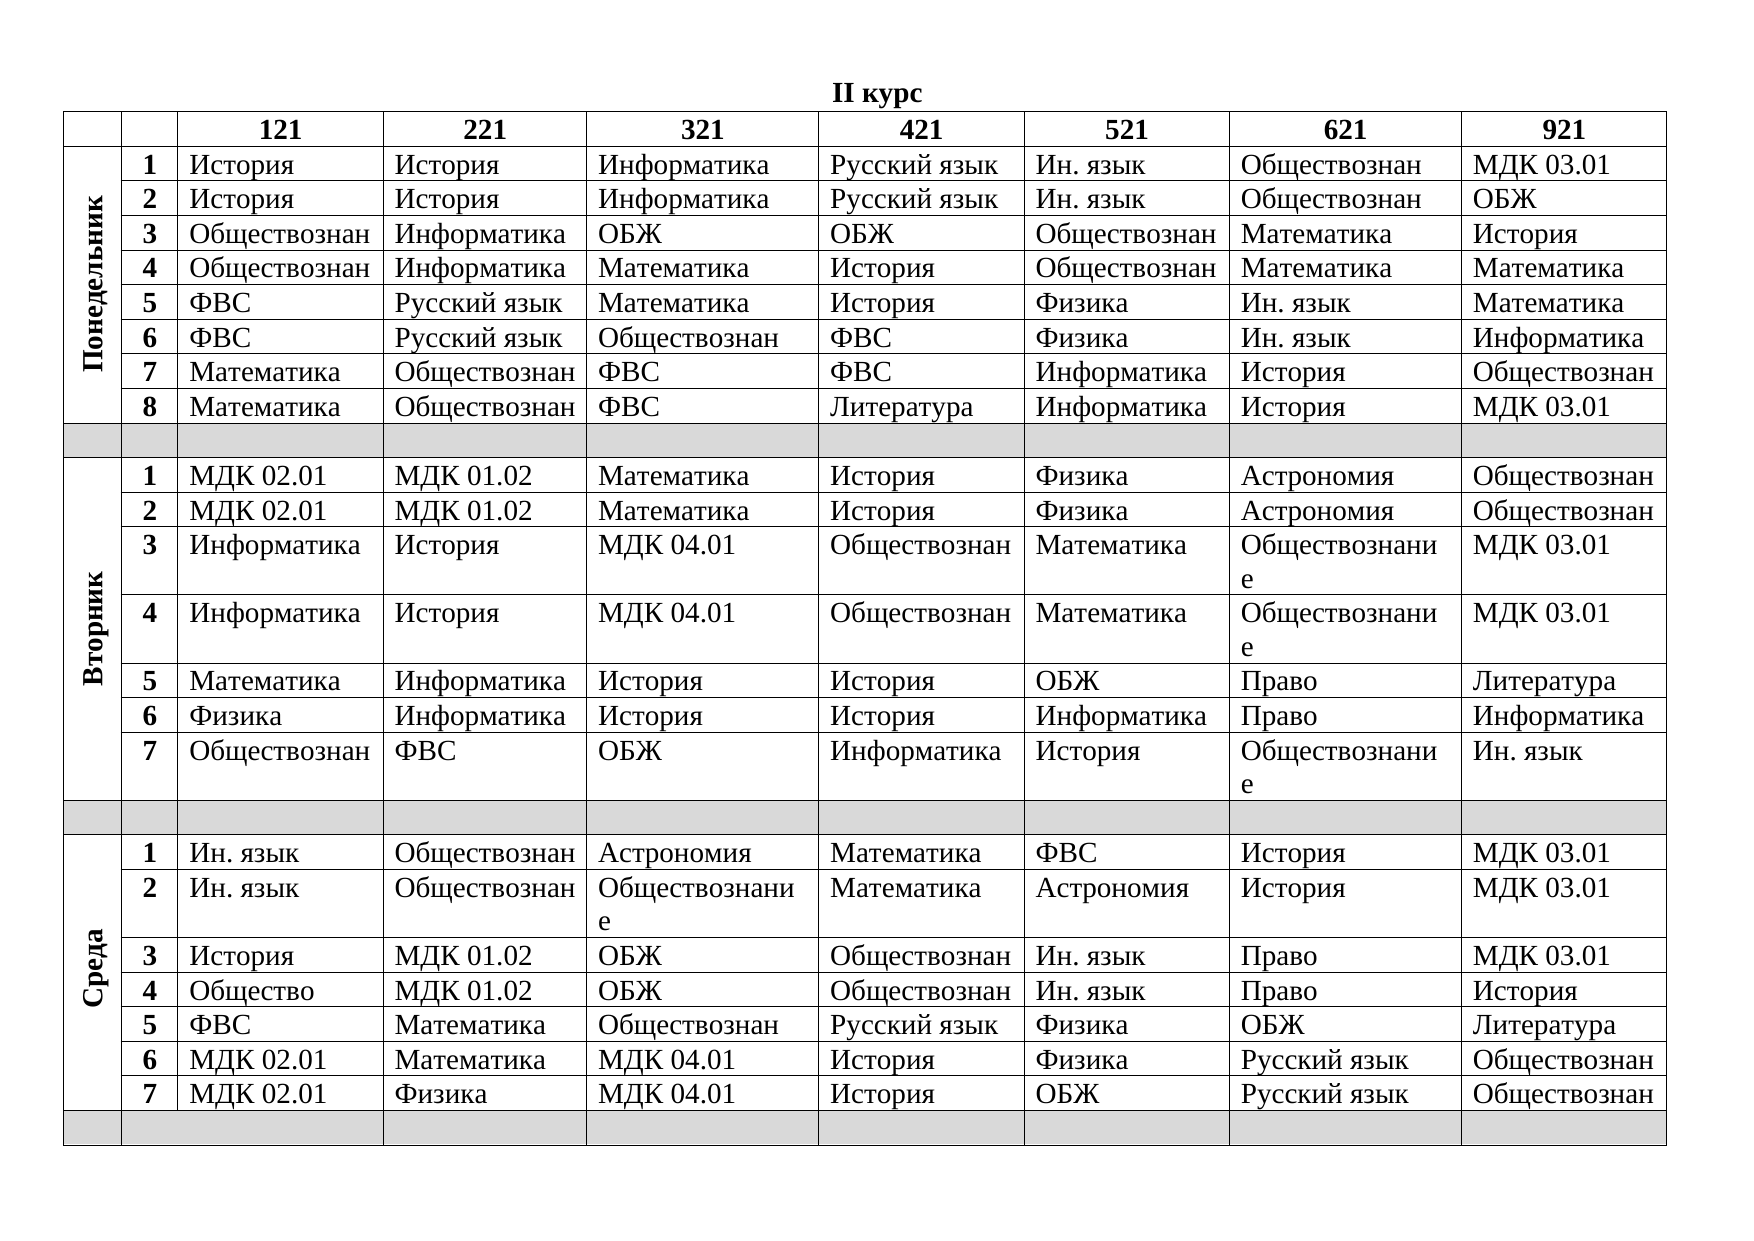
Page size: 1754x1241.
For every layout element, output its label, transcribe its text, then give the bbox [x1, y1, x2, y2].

table_cell 4 [122, 595, 177, 662]
table_cell [819, 1111, 1024, 1144]
table_cell История [819, 251, 1024, 284]
table_cell Ин. язык [1230, 285, 1461, 319]
table_cell ФВС [178, 1007, 383, 1041]
table_cell ФВС [178, 285, 383, 319]
table_cell МДК 04.01 [587, 527, 818, 594]
table_cell ФВС [587, 389, 818, 422]
table_cell Математика [819, 835, 1024, 869]
table_cell Математика [587, 285, 818, 319]
table_cell [122, 1111, 383, 1144]
table_cell Обществознан [178, 251, 383, 284]
table_cell Среда [64, 835, 121, 1110]
table_cell [64, 801, 121, 834]
table_cell Право [1230, 938, 1461, 972]
table_cell История [384, 147, 586, 180]
table_cell Ин. язык [1025, 938, 1229, 972]
table_cell Информатика [178, 527, 383, 594]
table_cell Русский язык [384, 285, 586, 319]
table_cell Математика [1462, 285, 1666, 319]
table_cell Право [1230, 973, 1461, 1006]
table_cell 4 [122, 973, 177, 1006]
table_cell [64, 1111, 121, 1144]
table_cell История [1230, 354, 1461, 388]
table_cell ОБЖ [1025, 664, 1229, 697]
table_cell МДК 02.01 [178, 458, 383, 492]
table_header 621 [1230, 112, 1461, 146]
table_cell [1025, 801, 1229, 834]
table_cell Право [1230, 698, 1461, 732]
table_cell [587, 1111, 818, 1144]
table_cell Русский язык [819, 1007, 1024, 1041]
table_cell История [1462, 216, 1666, 249]
table_cell История [819, 1042, 1024, 1075]
table_cell Физика [384, 1076, 586, 1110]
table_cell 1 [122, 147, 177, 180]
table_cell Математика [178, 354, 383, 388]
table_cell 5 [122, 285, 177, 319]
table_header [122, 112, 177, 146]
table_cell 2 [122, 181, 177, 215]
table_cell Информатика [587, 181, 818, 215]
table_cell Информатика [384, 251, 586, 284]
table_cell 3 [122, 527, 177, 594]
table_cell Информатика [1025, 389, 1229, 422]
table_cell Физика [1025, 1042, 1229, 1075]
table_cell Обществознан [384, 835, 586, 869]
table_cell Математика [178, 389, 383, 422]
table_cell История [1462, 973, 1666, 1006]
table_cell ОБЖ [1025, 1076, 1229, 1110]
table_header 121 [178, 112, 383, 146]
table_cell Обществознан [1230, 181, 1461, 215]
table_cell [384, 424, 586, 457]
table_cell [587, 801, 818, 834]
table_cell Русский язык [384, 320, 586, 353]
table_cell 6 [122, 698, 177, 732]
table_cell Ин. язык [178, 870, 383, 937]
table_cell Математика [178, 664, 383, 697]
table_cell История [178, 938, 383, 972]
table_cell История [819, 458, 1024, 492]
table_cell МДК 04.01 [587, 1042, 818, 1075]
table_cell Информатика [1462, 698, 1666, 732]
table_cell Обществознан [1025, 251, 1229, 284]
table_cell [819, 801, 1024, 834]
table_cell Обществознан [819, 973, 1024, 1006]
table_cell Русский язык [1230, 1042, 1461, 1075]
table_cell Обществознан [587, 320, 818, 353]
table_cell История [819, 1076, 1024, 1110]
table_cell МДК 01.02 [384, 458, 586, 492]
table_cell 8 [122, 389, 177, 422]
table_cell 7 [122, 733, 177, 800]
table_cell Математика [1230, 216, 1461, 249]
table_cell [1230, 424, 1461, 457]
table_cell Русский язык [1230, 1076, 1461, 1110]
table_cell 3 [122, 216, 177, 249]
table_cell Ин. язык [1025, 181, 1229, 215]
table_header 221 [384, 112, 586, 146]
table_cell МДК 04.01 [587, 1076, 818, 1110]
table_cell Физика [1025, 285, 1229, 319]
table_cell МДК 03.01 [1462, 870, 1666, 937]
table_cell [122, 801, 177, 834]
table_cell Обществознан [384, 870, 586, 937]
table_cell Физика [1025, 320, 1229, 353]
table_cell Математика [384, 1007, 586, 1041]
table_cell Физика [1025, 458, 1229, 492]
table_cell Русский язык [819, 147, 1024, 180]
table_cell Математика [1025, 527, 1229, 594]
table_cell Ин. язык [178, 835, 383, 869]
table_cell Информатика [1025, 698, 1229, 732]
table_cell Информатика [819, 733, 1024, 800]
text II курс [75, 75, 1679, 108]
table_cell Астрономия [1230, 458, 1461, 492]
table_cell История [819, 493, 1024, 526]
table_cell 2 [122, 493, 177, 526]
table_cell МДК 02.01 [178, 1042, 383, 1075]
table_cell МДК 03.01 [1462, 389, 1666, 422]
table_cell Право [1230, 664, 1461, 697]
table_cell МДК 04.01 [587, 595, 818, 662]
table_cell История [1230, 870, 1461, 937]
table_cell История [178, 181, 383, 215]
table_cell [384, 1111, 586, 1144]
table_cell ФВС [587, 354, 818, 388]
table_cell Обществознан [384, 354, 586, 388]
table_cell Астрономия [587, 835, 818, 869]
table_cell [587, 424, 818, 457]
table_cell МДК 02.01 [178, 493, 383, 526]
table_cell Литература [1462, 664, 1666, 697]
table_cell 1 [122, 458, 177, 492]
table_cell История [819, 664, 1024, 697]
table_header 421 [819, 112, 1024, 146]
table_cell [122, 424, 177, 457]
table_header 921 [1462, 112, 1666, 146]
table_cell Обществознан [587, 1007, 818, 1041]
table_cell История [384, 527, 586, 594]
table_cell ОБЖ [587, 938, 818, 972]
table_header 521 [1025, 112, 1229, 146]
table_cell 5 [122, 1007, 177, 1041]
table_header 321 [587, 112, 818, 146]
table_cell Обществознание [1230, 595, 1461, 662]
table_cell История [819, 698, 1024, 732]
table_cell МДК 03.01 [1462, 835, 1666, 869]
table_cell Ин. язык [1462, 733, 1666, 800]
table_cell [64, 424, 121, 457]
table_cell 7 [122, 1076, 177, 1110]
table_cell МДК 03.01 [1462, 527, 1666, 594]
table_cell Обществознание [1230, 527, 1461, 594]
table_cell [384, 801, 586, 834]
table_cell МДК 03.01 [1462, 938, 1666, 972]
table_cell ОБЖ [587, 216, 818, 249]
table_header [64, 112, 121, 146]
table_cell ОБЖ [1462, 181, 1666, 215]
table_cell Математика [819, 870, 1024, 937]
table_cell [1230, 1111, 1461, 1144]
table_cell ФВС [178, 320, 383, 353]
table_cell Информатика [1025, 354, 1229, 388]
table_cell Обществознан [819, 595, 1024, 662]
table_cell Понедельник [64, 147, 121, 422]
table_cell Обществознан [1462, 493, 1666, 526]
table_cell ФВС [819, 354, 1024, 388]
table_cell [178, 424, 383, 457]
table_cell Обществознание [1230, 733, 1461, 800]
table_cell Обществознан [819, 938, 1024, 972]
table_cell Обществознание [587, 870, 818, 937]
table_cell История [1025, 733, 1229, 800]
table_cell История [1230, 835, 1461, 869]
table_cell Обществознан [1230, 147, 1461, 180]
table_cell [1025, 1111, 1229, 1144]
table_cell 6 [122, 1042, 177, 1075]
table_cell Ин. язык [1025, 147, 1229, 180]
table_cell ОБЖ [819, 216, 1024, 249]
table_cell ФВС [384, 733, 586, 800]
table_cell История [178, 147, 383, 180]
table_cell МДК 01.02 [384, 973, 586, 1006]
table_cell Русский язык [819, 181, 1024, 215]
table_cell Информатика [587, 147, 818, 180]
table_cell Информатика [178, 595, 383, 662]
table_cell Математика [587, 458, 818, 492]
table_cell Астрономия [1230, 493, 1461, 526]
table_cell Литература [1462, 1007, 1666, 1041]
table_cell Обществознан [1462, 354, 1666, 388]
table_cell Литература [819, 389, 1024, 422]
table_cell История [587, 698, 818, 732]
table_cell МДК 03.01 [1462, 147, 1666, 180]
table_cell Ин. язык [1230, 320, 1461, 353]
table_cell Вторник [64, 458, 121, 800]
table_cell ФВС [1025, 835, 1229, 869]
table_cell История [1230, 389, 1461, 422]
table_cell [1462, 1111, 1666, 1144]
table_cell ОБЖ [1230, 1007, 1461, 1041]
table_cell Астрономия [1025, 870, 1229, 937]
table_cell Обществознан [1462, 458, 1666, 492]
table_cell Математика [1230, 251, 1461, 284]
table_cell Математика [587, 493, 818, 526]
table_cell Информатика [384, 216, 586, 249]
table_cell Физика [1025, 493, 1229, 526]
table_cell Обществознан [384, 389, 586, 422]
table_cell Обществознан [1462, 1042, 1666, 1075]
table_cell Информатика [384, 664, 586, 697]
table_cell [819, 424, 1024, 457]
table_cell [1025, 424, 1229, 457]
table_cell ФВС [819, 320, 1024, 353]
table_cell Обществознан [1025, 216, 1229, 249]
table_cell Физика [1025, 1007, 1229, 1041]
table_cell ОБЖ [587, 733, 818, 800]
table_cell Математика [1025, 595, 1229, 662]
table_cell 3 [122, 938, 177, 972]
table_cell Общество [178, 973, 383, 1006]
table_cell История [384, 595, 586, 662]
table_cell История [587, 664, 818, 697]
table_cell Информатика [384, 698, 586, 732]
table_cell История [819, 285, 1024, 319]
table_cell 5 [122, 664, 177, 697]
table_cell 7 [122, 354, 177, 388]
table_cell Обществознан [178, 216, 383, 249]
table_cell [1462, 424, 1666, 457]
table_cell 2 [122, 870, 177, 937]
table_cell МДК 02.01 [178, 1076, 383, 1110]
table_cell [1230, 801, 1461, 834]
table_cell ОБЖ [587, 973, 818, 1006]
table_cell Обществознан [819, 527, 1024, 594]
table_cell Обществознан [178, 733, 383, 800]
table_cell 6 [122, 320, 177, 353]
table_cell 1 [122, 835, 177, 869]
table_cell [1462, 801, 1666, 834]
table_cell [178, 801, 383, 834]
table_cell Физика [178, 698, 383, 732]
table_cell МДК 01.02 [384, 938, 586, 972]
table_cell 4 [122, 251, 177, 284]
table_cell Математика [1462, 251, 1666, 284]
table_cell Обществознан [1462, 1076, 1666, 1110]
table_cell Информатика [1462, 320, 1666, 353]
table_cell Математика [587, 251, 818, 284]
table_cell Математика [384, 1042, 586, 1075]
table_cell История [384, 181, 586, 215]
table_cell МДК 01.02 [384, 493, 586, 526]
table_cell МДК 03.01 [1462, 595, 1666, 662]
table_cell Ин. язык [1025, 973, 1229, 1006]
